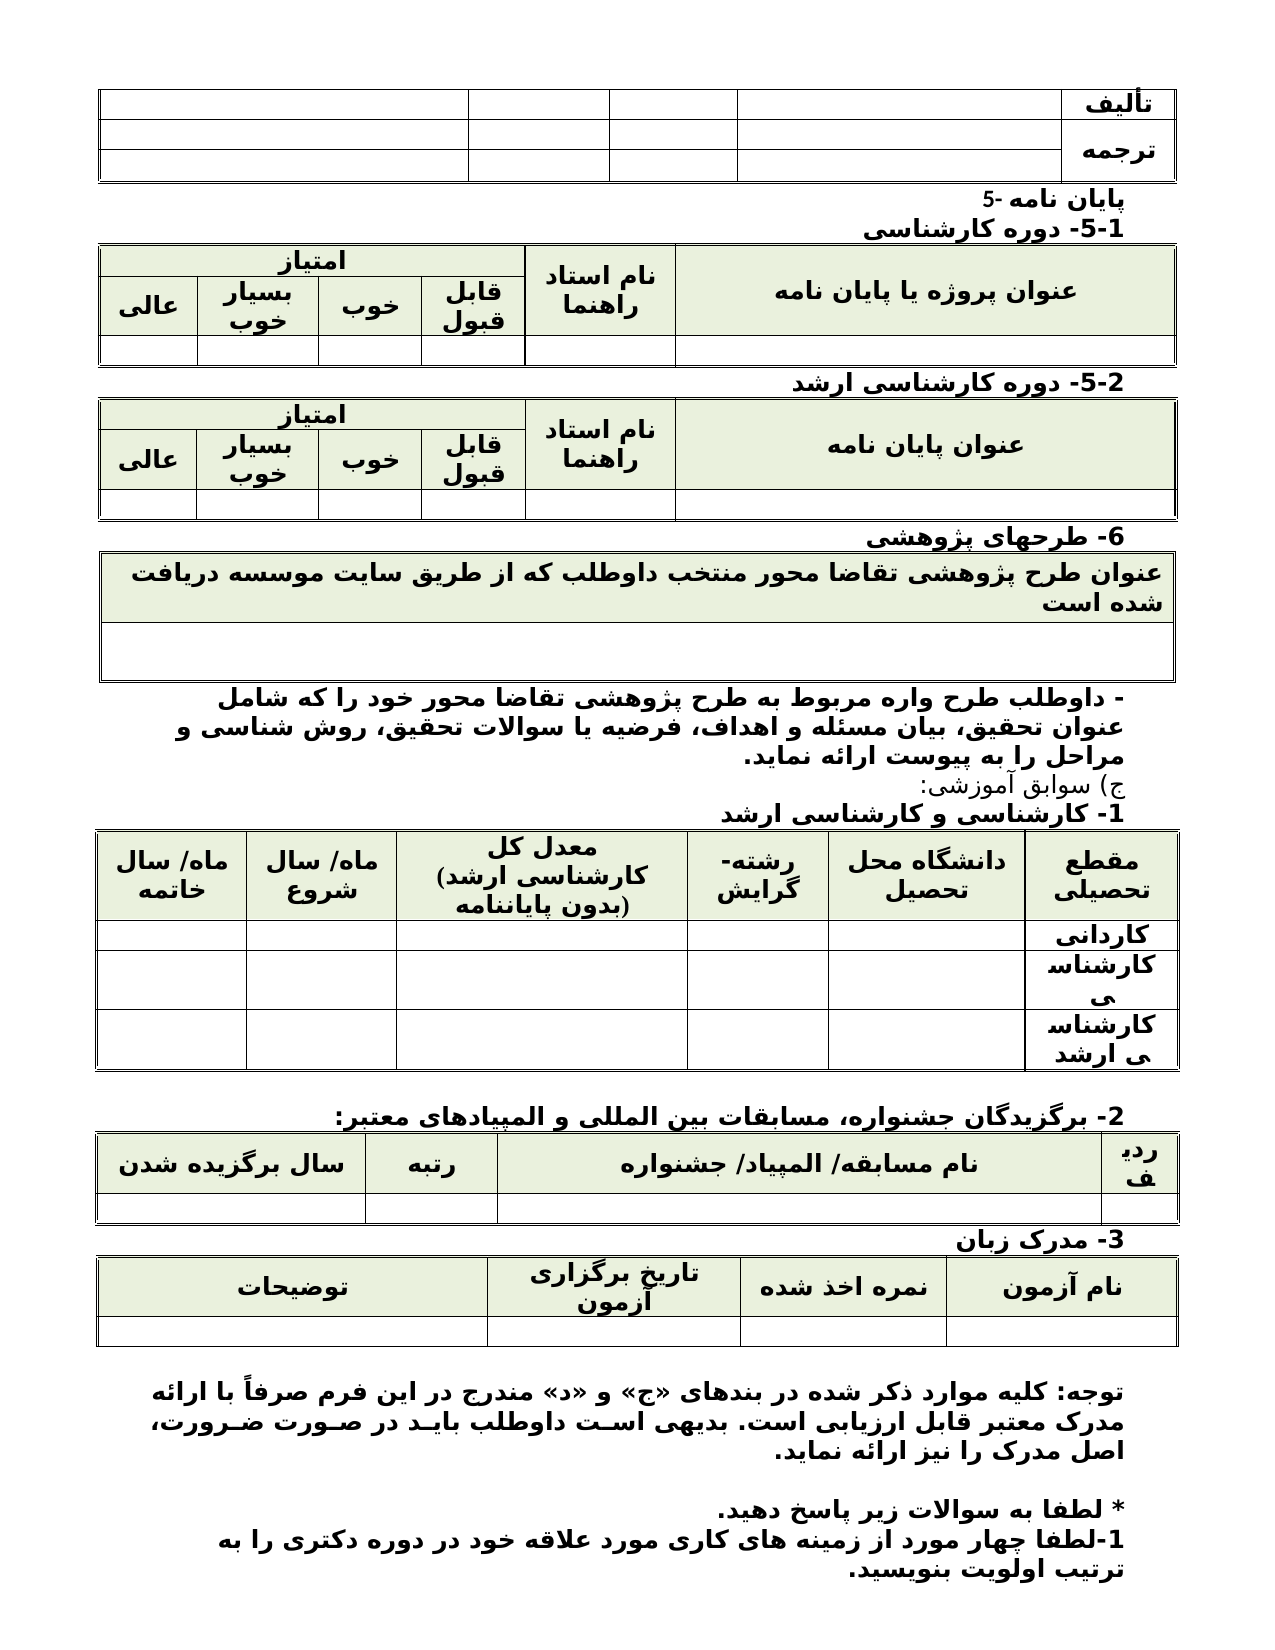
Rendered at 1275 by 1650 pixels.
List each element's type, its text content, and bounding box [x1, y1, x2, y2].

table_cell [688, 951, 828, 1009]
table_cell خوب [319, 430, 421, 489]
table_header سال برگزیده شدن [97, 1134, 365, 1193]
table_cell [99, 490, 196, 518]
table_cell [247, 921, 396, 950]
table_cell [738, 90, 1061, 119]
table_cell تألیف [1062, 90, 1174, 119]
table_cell [422, 336, 524, 365]
table_header رتبه [366, 1134, 497, 1193]
table_cell [397, 1010, 687, 1068]
table_cell قابل قبول [422, 430, 525, 489]
table_cell [99, 150, 468, 181]
table_cell [198, 336, 318, 365]
table_cell [366, 1194, 497, 1222]
table_cell [469, 90, 609, 119]
table_cell [98, 951, 246, 1009]
table_cell [829, 1010, 1024, 1068]
text 5-1- دوره کارشناسی [150, 214, 1125, 243]
table_cell [197, 490, 318, 518]
table_header عنوان پایان نامه [676, 400, 1176, 489]
table_header نام مسابقه/ المپیاد/ جشنواره [498, 1134, 1101, 1193]
table_header نام آزمون [947, 1256, 1178, 1316]
table_cell [102, 623, 1173, 680]
table_cell [422, 490, 525, 518]
table_cell [1102, 1194, 1178, 1222]
table_cell خوب [319, 277, 421, 335]
text 1- کارشناسی و کارشناسی ارشد [150, 799, 1125, 829]
table_cell [741, 1317, 946, 1346]
text ج) سوابق آموزشی: [150, 770, 1125, 799]
table_cell [676, 490, 1176, 518]
table_header امتیاز [99, 246, 524, 276]
table_cell [101, 120, 468, 149]
table_cell [469, 120, 609, 149]
table_cell [498, 1194, 1101, 1222]
table_header توضیحات [98, 1258, 487, 1316]
table_cell [829, 951, 1024, 1009]
table_cell [99, 336, 197, 365]
table_header ماه/ سال شروع [247, 832, 396, 919]
table_cell [97, 1010, 246, 1068]
table_cell [688, 921, 828, 950]
table_header ماه/ سال خاتمه [97, 832, 246, 919]
table_cell [101, 90, 468, 119]
table_cell [397, 951, 687, 1009]
table_cell [98, 921, 246, 950]
table_header نمره اخذ شده [741, 1258, 946, 1316]
table_cell [610, 150, 737, 181]
table_cell [247, 951, 396, 1009]
table_cell [488, 1317, 740, 1346]
table_header مقطع تحصیلی [1026, 832, 1178, 919]
table_cell کارشناسی [1026, 951, 1177, 1009]
text 5- پایان نامه [150, 184, 1125, 214]
table_cell [99, 1317, 487, 1346]
text 3- مدرک زبان [150, 1226, 1125, 1255]
table_cell [247, 1010, 396, 1068]
table_cell [688, 1010, 828, 1068]
text * لطفا به سوالات زیر پاسخ دهید. [150, 1496, 1125, 1525]
table_cell ترجمه [1062, 120, 1176, 181]
table_cell عالی [101, 277, 197, 335]
table_cell [319, 490, 421, 518]
text توجه: کلیه موارد ذکر شده در بندهای «ج» و «د» مندرج در این فرم صرفاً با ارائه مدرک معتبر قابل ارزیابی است. بدیهی است داوطلب باید در صورت ضرورت، اصل مدرک را نیز ارائه نماید. [150, 1378, 1125, 1465]
table_header عنوان پروژه یا پایان نامه [676, 244, 1176, 335]
table_cell [738, 150, 1061, 181]
table_header نام استاد راهنما [526, 246, 675, 335]
table_cell [738, 120, 1061, 149]
table_cell [319, 336, 421, 365]
table_cell [947, 1317, 1176, 1346]
text 5-2- دوره کارشناسی ارشد [150, 368, 1125, 397]
table_cell [610, 90, 737, 119]
table_header معدل کل (کارشناسی ارشد بدون پایاننامه) [397, 832, 687, 919]
table_cell بسیار خوب [198, 277, 318, 335]
table_header نام استاد راهنما [526, 400, 675, 489]
table_cell [526, 490, 675, 518]
table_header عنوان طرح پژوهشی تقاضا محور منتخب داوطلب که از طریق سایت موسسه دریافت شده است [102, 554, 1173, 622]
table_cell [526, 336, 675, 365]
text 6- طرحهای پژوهشی [150, 522, 1125, 551]
text - داوطلب طرح واره مربوط به طرح پژوهشی تقاضا محور خود را که شامل عنوان تحقیق، بیان مسئله و اهداف، فرضیه یا سوالات تحقیق، روش شناسی و مراحل را به پیوست ارائه نماید. [150, 683, 1125, 770]
table_cell بسیار خوب [197, 430, 318, 489]
table_cell [610, 120, 737, 149]
text 1-لطفا چهار مورد از زمینه های کاری مورد علاقه خود در دوره دکتری را به ترتیب اولویت بنویسید. [150, 1525, 1125, 1583]
table_header تاریخ برگزاری آزمون [488, 1258, 740, 1316]
table_header رشته- گرایش [688, 832, 828, 919]
table_header ردیف [1102, 1134, 1178, 1193]
text 2- برگزیدگان جشنواره، مسابقات بین المللی و المپیادهای معتبر: [150, 1102, 1125, 1131]
table_header امتیاز [99, 400, 525, 429]
table_cell [469, 150, 609, 181]
table_cell [829, 921, 1024, 950]
table_cell کاردانی [1026, 921, 1177, 950]
table_cell [397, 921, 687, 950]
table_cell کارشناسی ارشد [1026, 1010, 1178, 1068]
table_cell عالی [101, 430, 196, 489]
table_header دانشگاه محل تحصیل [829, 832, 1024, 919]
table_cell [97, 1194, 365, 1222]
table_cell قابل قبول [422, 277, 524, 335]
table_cell [676, 336, 1176, 365]
